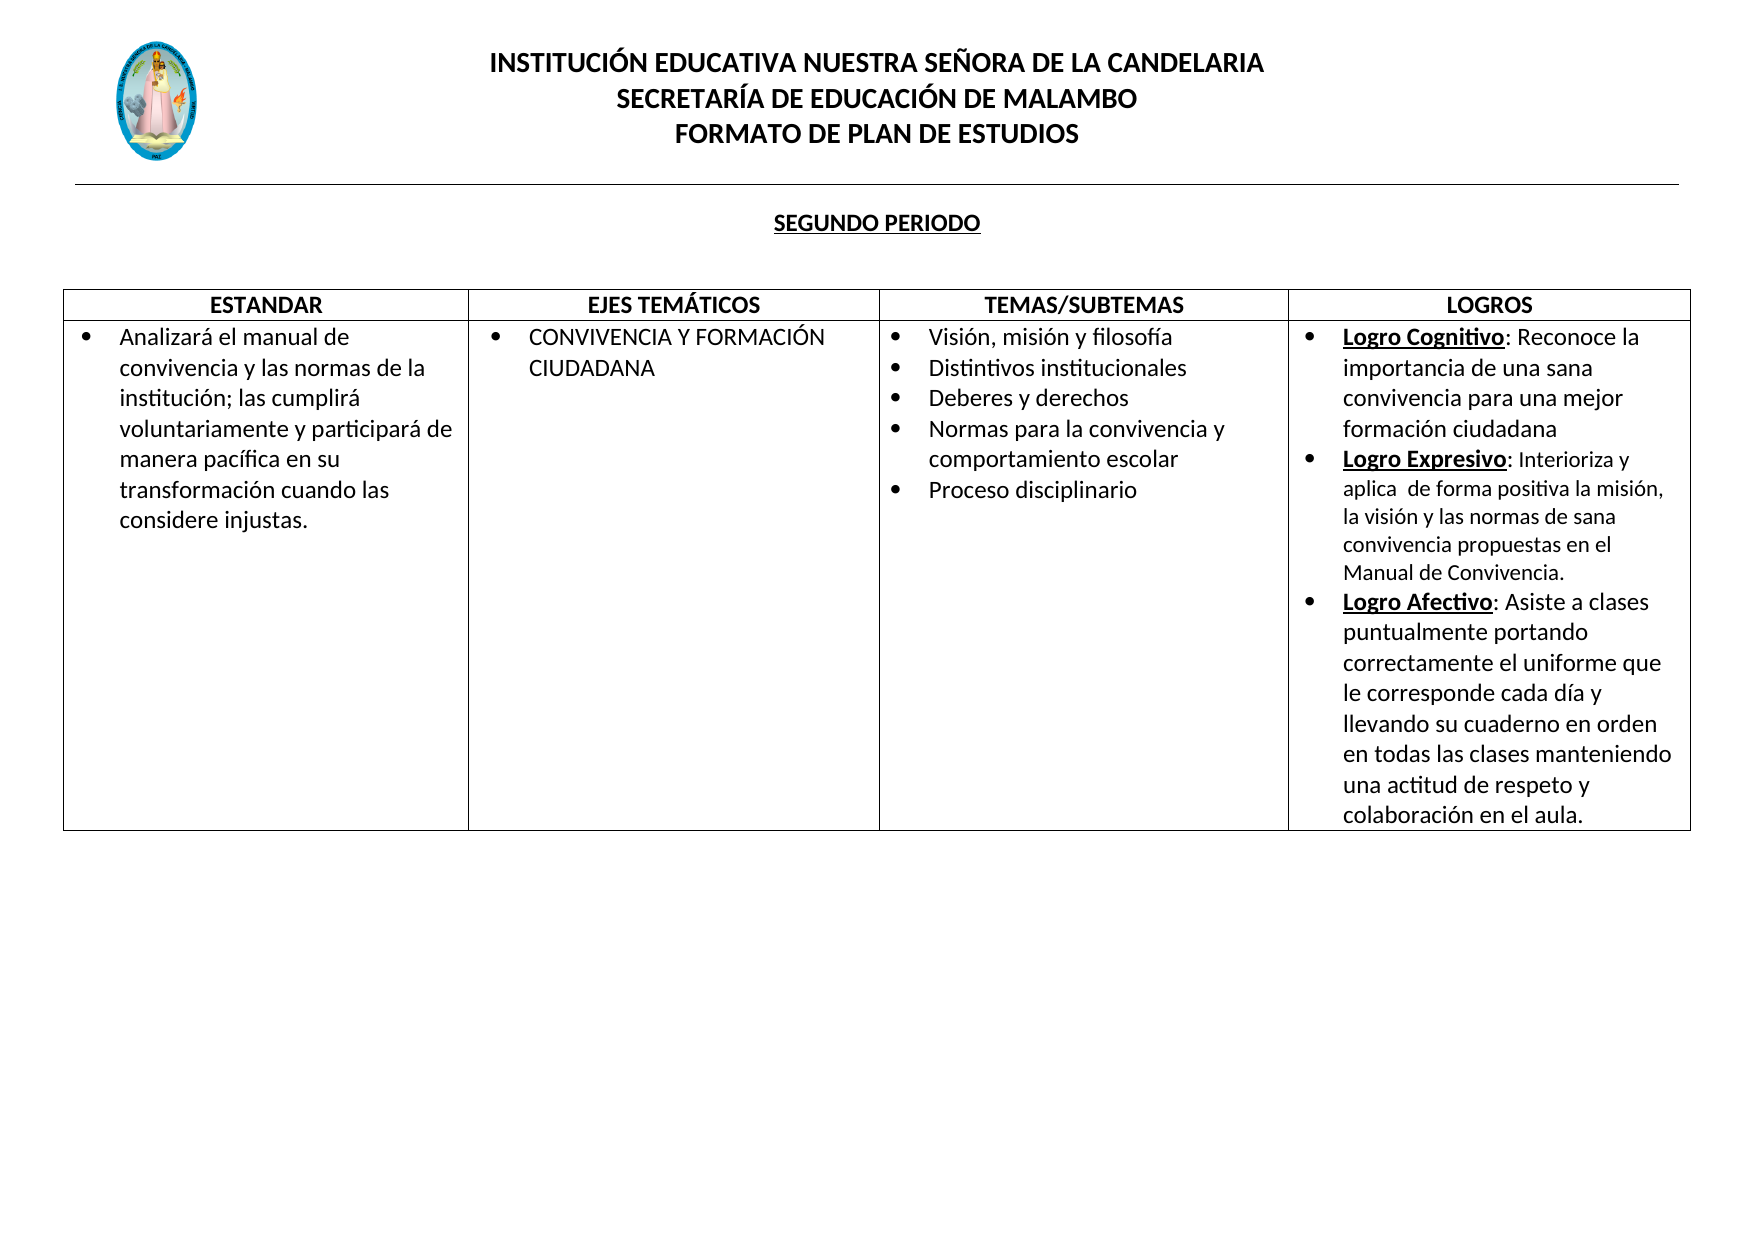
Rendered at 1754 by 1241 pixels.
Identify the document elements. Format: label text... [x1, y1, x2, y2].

picture [124, 49, 189, 152]
picture [110, 41, 203, 166]
text SEGUNDO PERIODO [75, 207, 1679, 237]
table_header ESTANDAR [64, 290, 468, 320]
table_cell CONVIVENCIA Y FORMACIÓN CIUDADANA [469, 321, 879, 830]
table_cell Analizará el manual de convivencia y las normas de la institución; las cumplirá voluntariamente y participará de manera pacífica en su transformación cuando las considere injustas. [64, 321, 468, 830]
table_header LOGROS [1289, 290, 1690, 320]
table_cell Visión, misión y filosofía Distintivos institucionales Deberes y derechos Normas para la convivencia y comportamiento escolar Proceso disciplinario [880, 321, 1288, 830]
table_cell Logro Cognitivo: Reconoce la importancia de una sana convivencia para una mejor formación ciudadana Logro Expresivo: Interioriza y aplica de forma positiva la misión, la visión y las normas de sana convivencia propuestas en el Manual de Convivencia. Logro Afectivo: Asiste a clases puntualmente portando correctamente el uniforme que le corresponde cada día y llevando su cuaderno en orden en todas las clases manteniendo una actitud de respeto y colaboración en el aula. [1289, 321, 1690, 830]
table_header EJES TEMÁTICOS [469, 290, 879, 320]
table_header TEMAS/SUBTEMAS [880, 290, 1288, 320]
